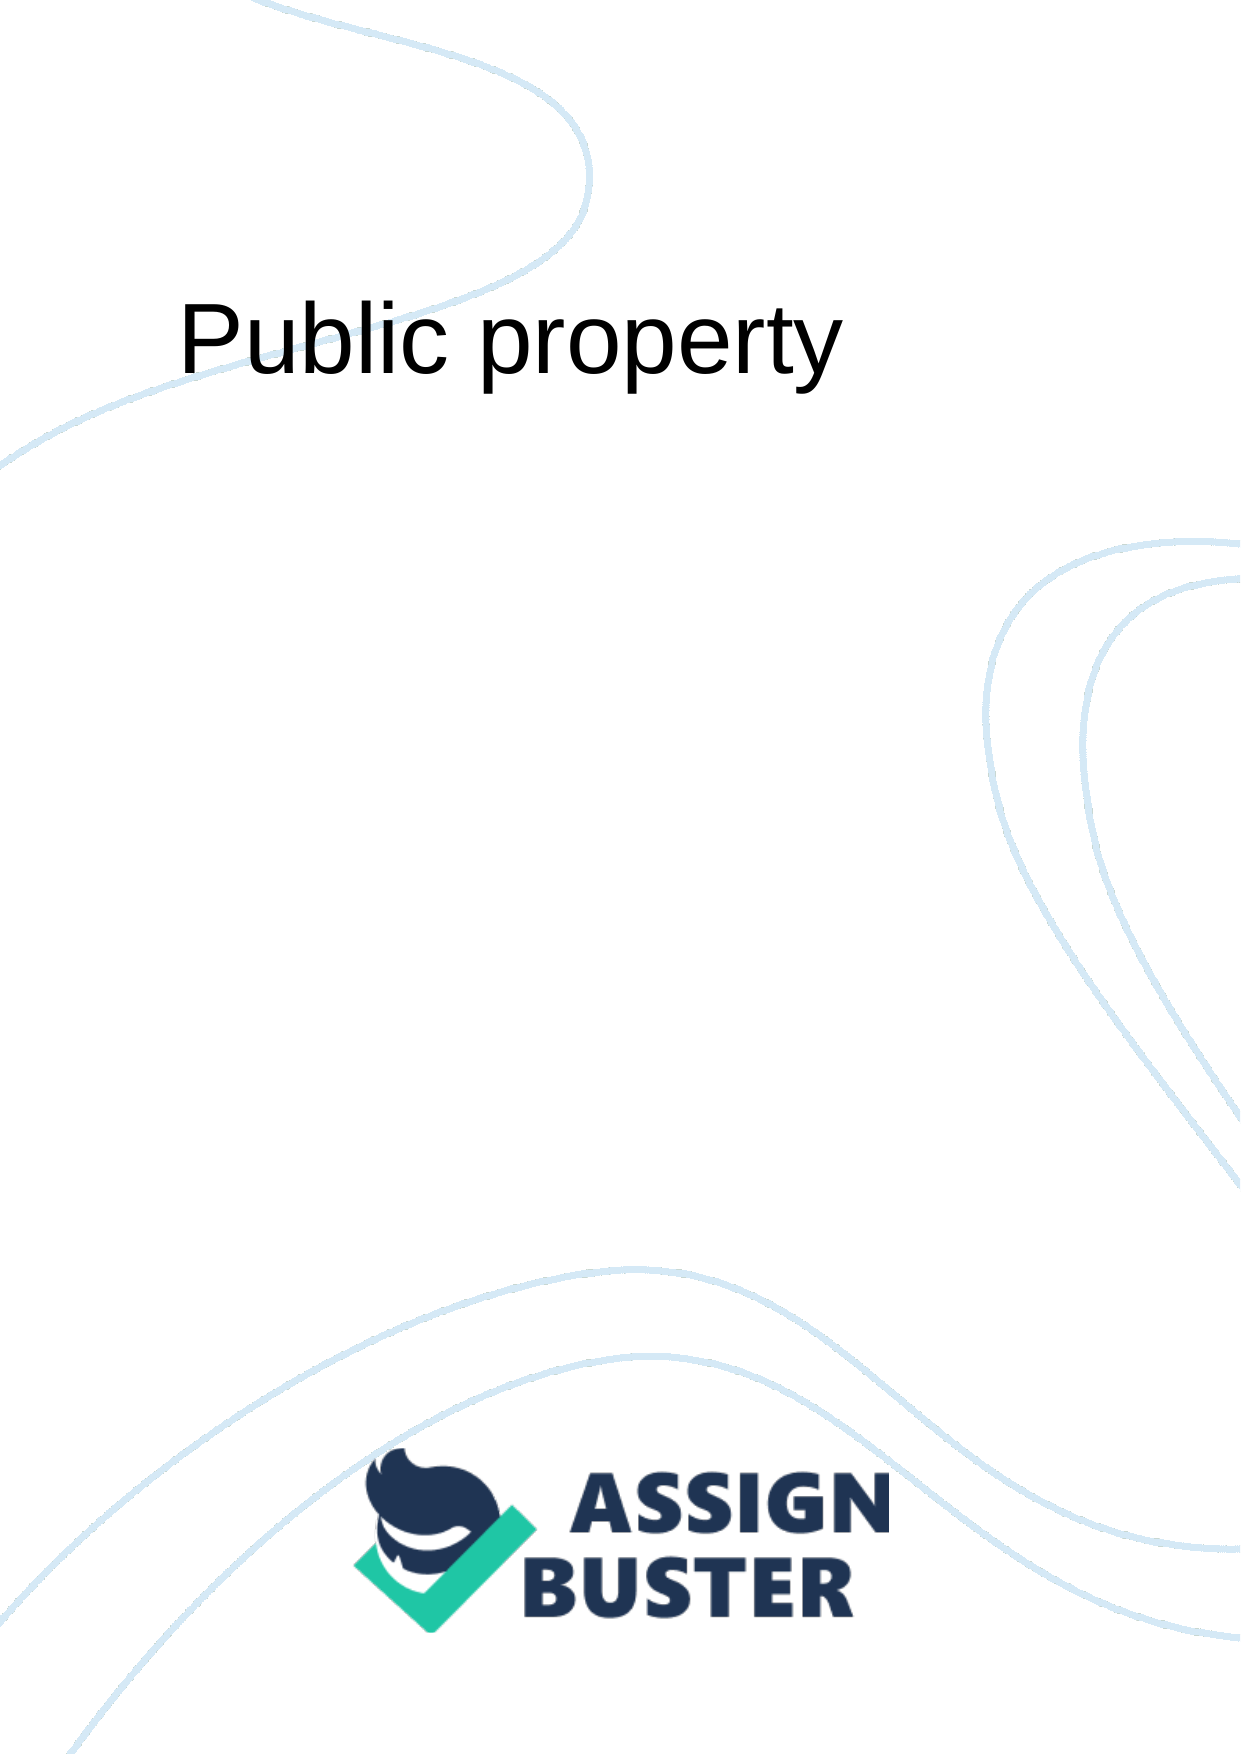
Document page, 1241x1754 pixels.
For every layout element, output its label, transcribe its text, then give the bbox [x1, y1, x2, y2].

subtitle Public property [177, 279, 1152, 394]
picture [0, 0, 1241, 1754]
